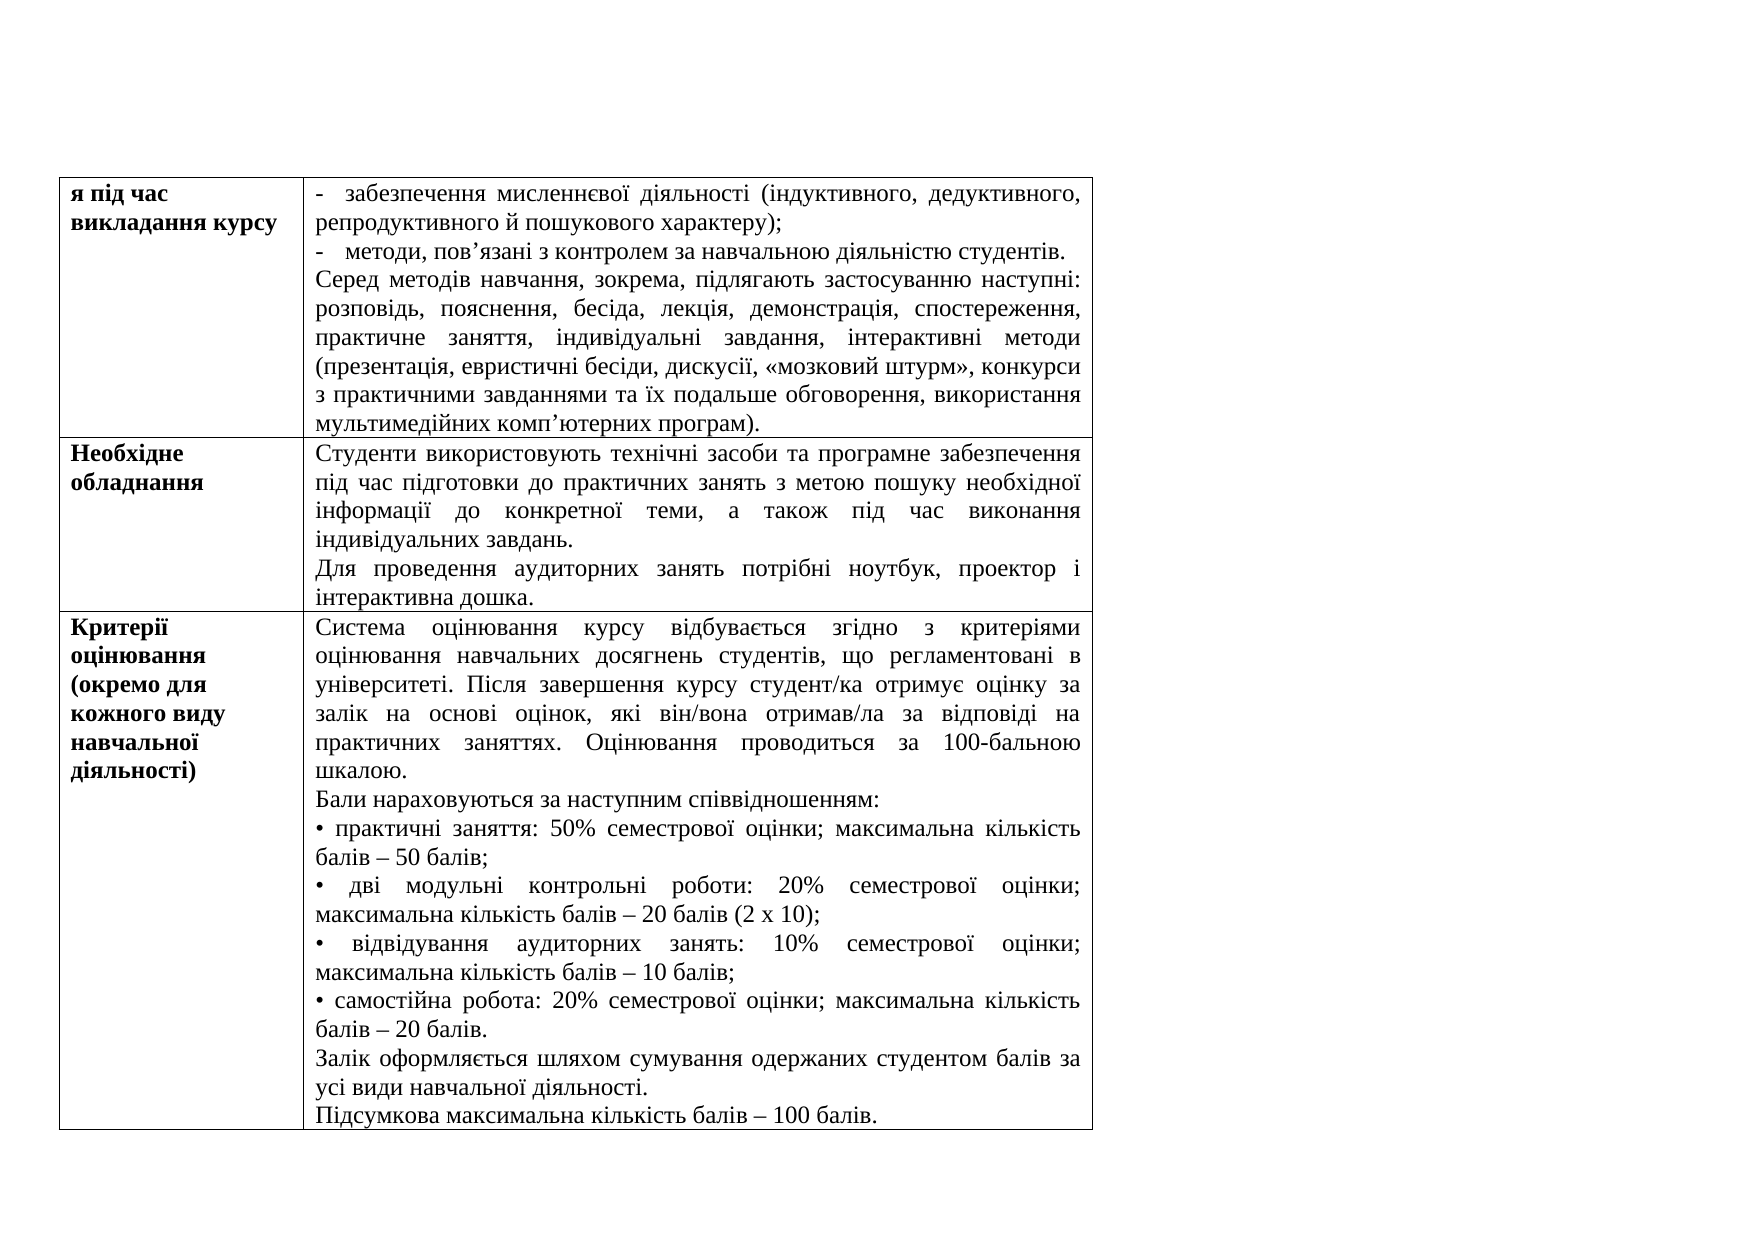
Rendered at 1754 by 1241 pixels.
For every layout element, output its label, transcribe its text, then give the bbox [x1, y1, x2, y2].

table_cell Студенти використовують технічні засоби та програмне забезпечення під час підготовки до практичних занять з метою пошуку необхідної інформації до конкретної теми, а також під час виконання індивідуальних завдань. Для проведення аудиторних занять потрібні ноутбук, проектор і інтерактивна дошка. [304, 438, 1092, 611]
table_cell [304, 178, 1092, 437]
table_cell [60, 612, 303, 1129]
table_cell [304, 612, 1092, 1129]
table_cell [60, 178, 303, 437]
table_cell Необхідне обладнання [60, 438, 303, 611]
